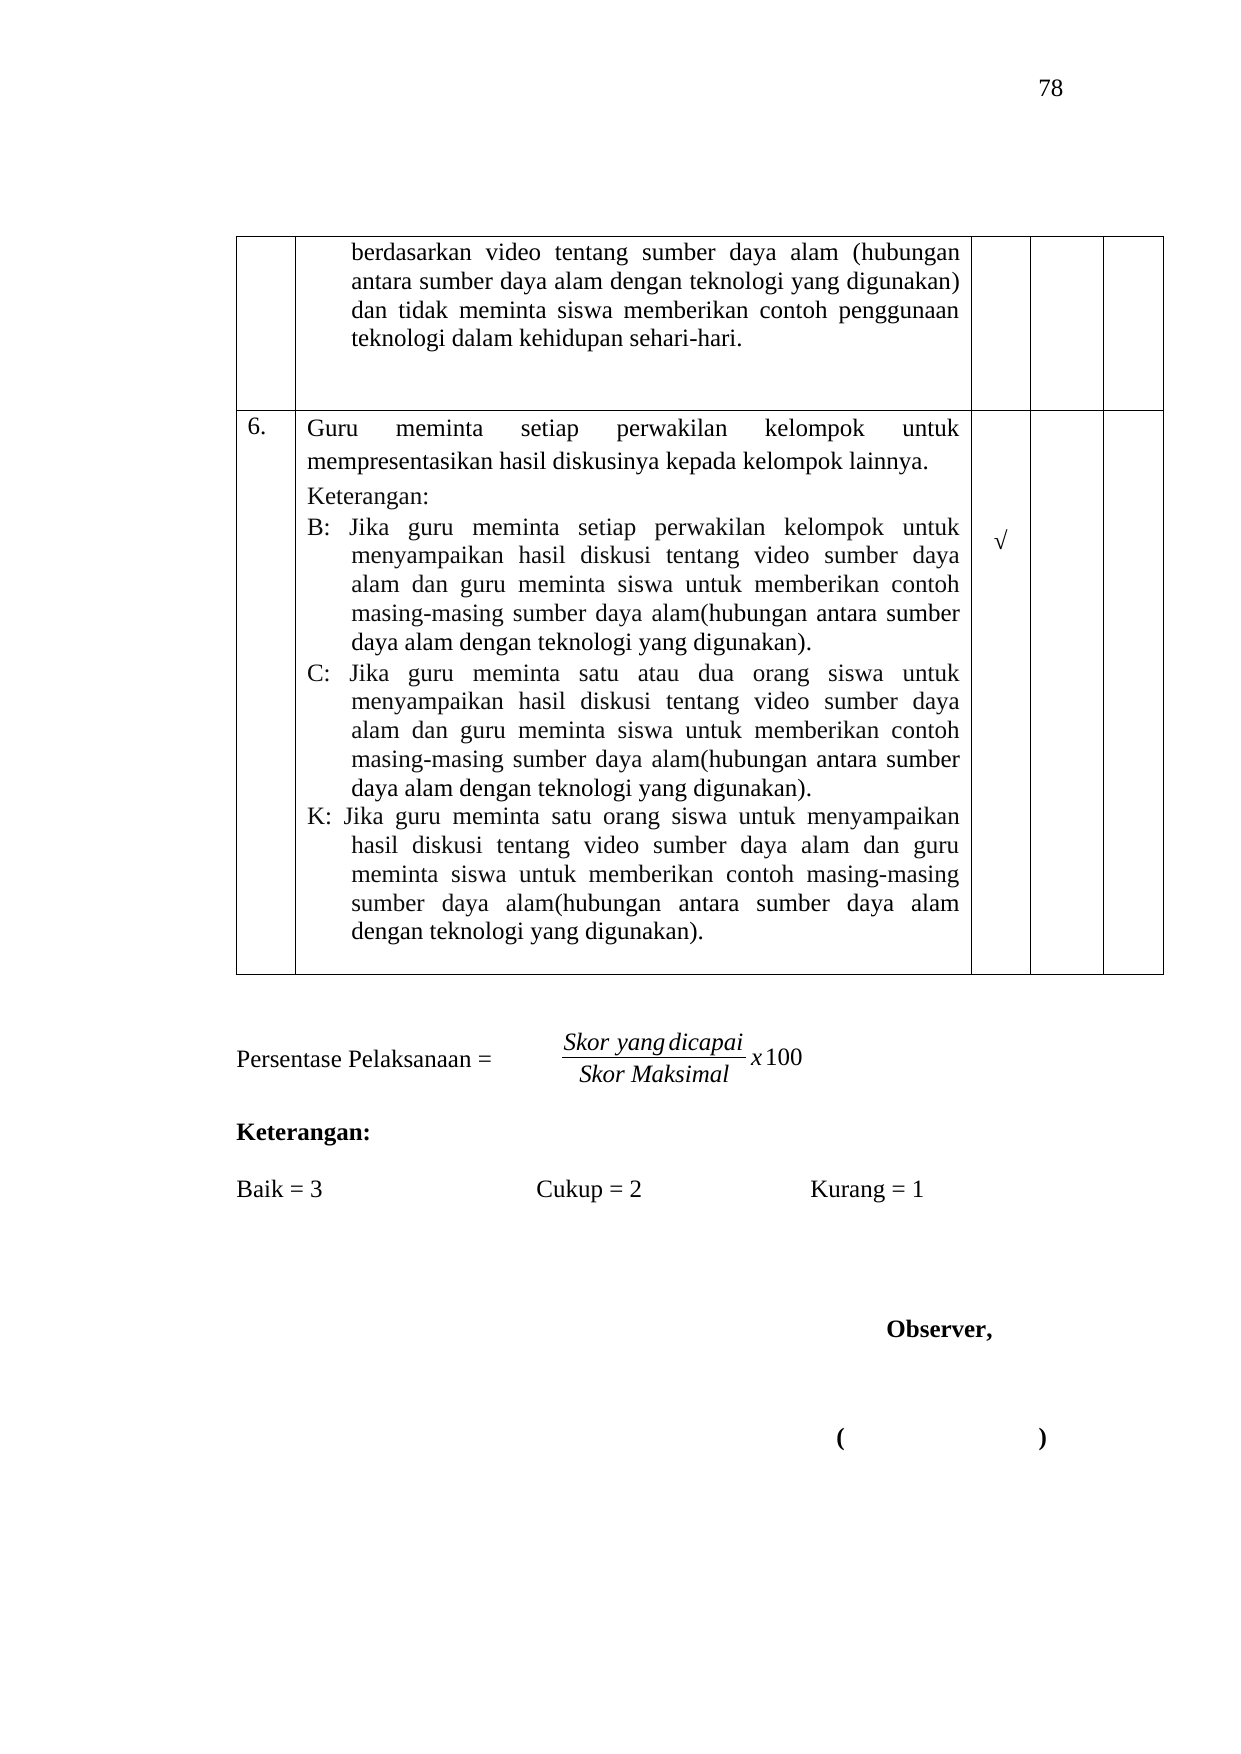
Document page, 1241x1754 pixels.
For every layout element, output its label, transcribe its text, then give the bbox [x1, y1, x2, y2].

text Persentase Pelaksanaan = [236, 1029, 1063, 1117]
table_cell 5. [237, 237, 295, 410]
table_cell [296, 237, 971, 410]
table_cell √ [1031, 237, 1103, 410]
text ( ) [236, 1422, 1063, 1451]
table_cell √ [972, 411, 1030, 974]
table_cell [972, 237, 1030, 410]
text Observer, [836, 1314, 1063, 1343]
table_cell 6. [237, 411, 295, 974]
text Baik = 3 Cukup = 2 Kurang = 1 [236, 1174, 1063, 1203]
table_cell [1104, 411, 1163, 974]
table_cell [1031, 411, 1103, 974]
table_cell Guru meminta setiap perwakilan kelompok untuk mempresentasikan hasil diskusinya kepada kelompok lainnya. Keterangan: B: Jika guru meminta setiap perwakilan kelompok untuk menyampaikan hasil diskusi tentang video sumber daya alam dan guru meminta siswa untuk memberikan contoh masing-masing sumber daya alam(hubungan antara sumber daya alam dengan teknologi yang digunakan). C: Jika guru meminta satu atau dua orang siswa untuk menyampaikan hasil diskusi tentang video sumber daya alam dan guru meminta siswa untuk memberikan contoh masing-masing sumber daya alam(hubungan antara sumber daya alam dengan teknologi yang digunakan). K: Jika guru meminta satu orang siswa untuk menyampaikan hasil diskusi tentang video sumber daya alam dan guru meminta siswa untuk memberikan contoh masing-masing sumber daya alam(hubungan antara sumber daya alam dengan teknologi yang digunakan). [296, 411, 971, 974]
text Keterangan: [236, 1117, 1063, 1145]
table_cell [1104, 237, 1163, 410]
